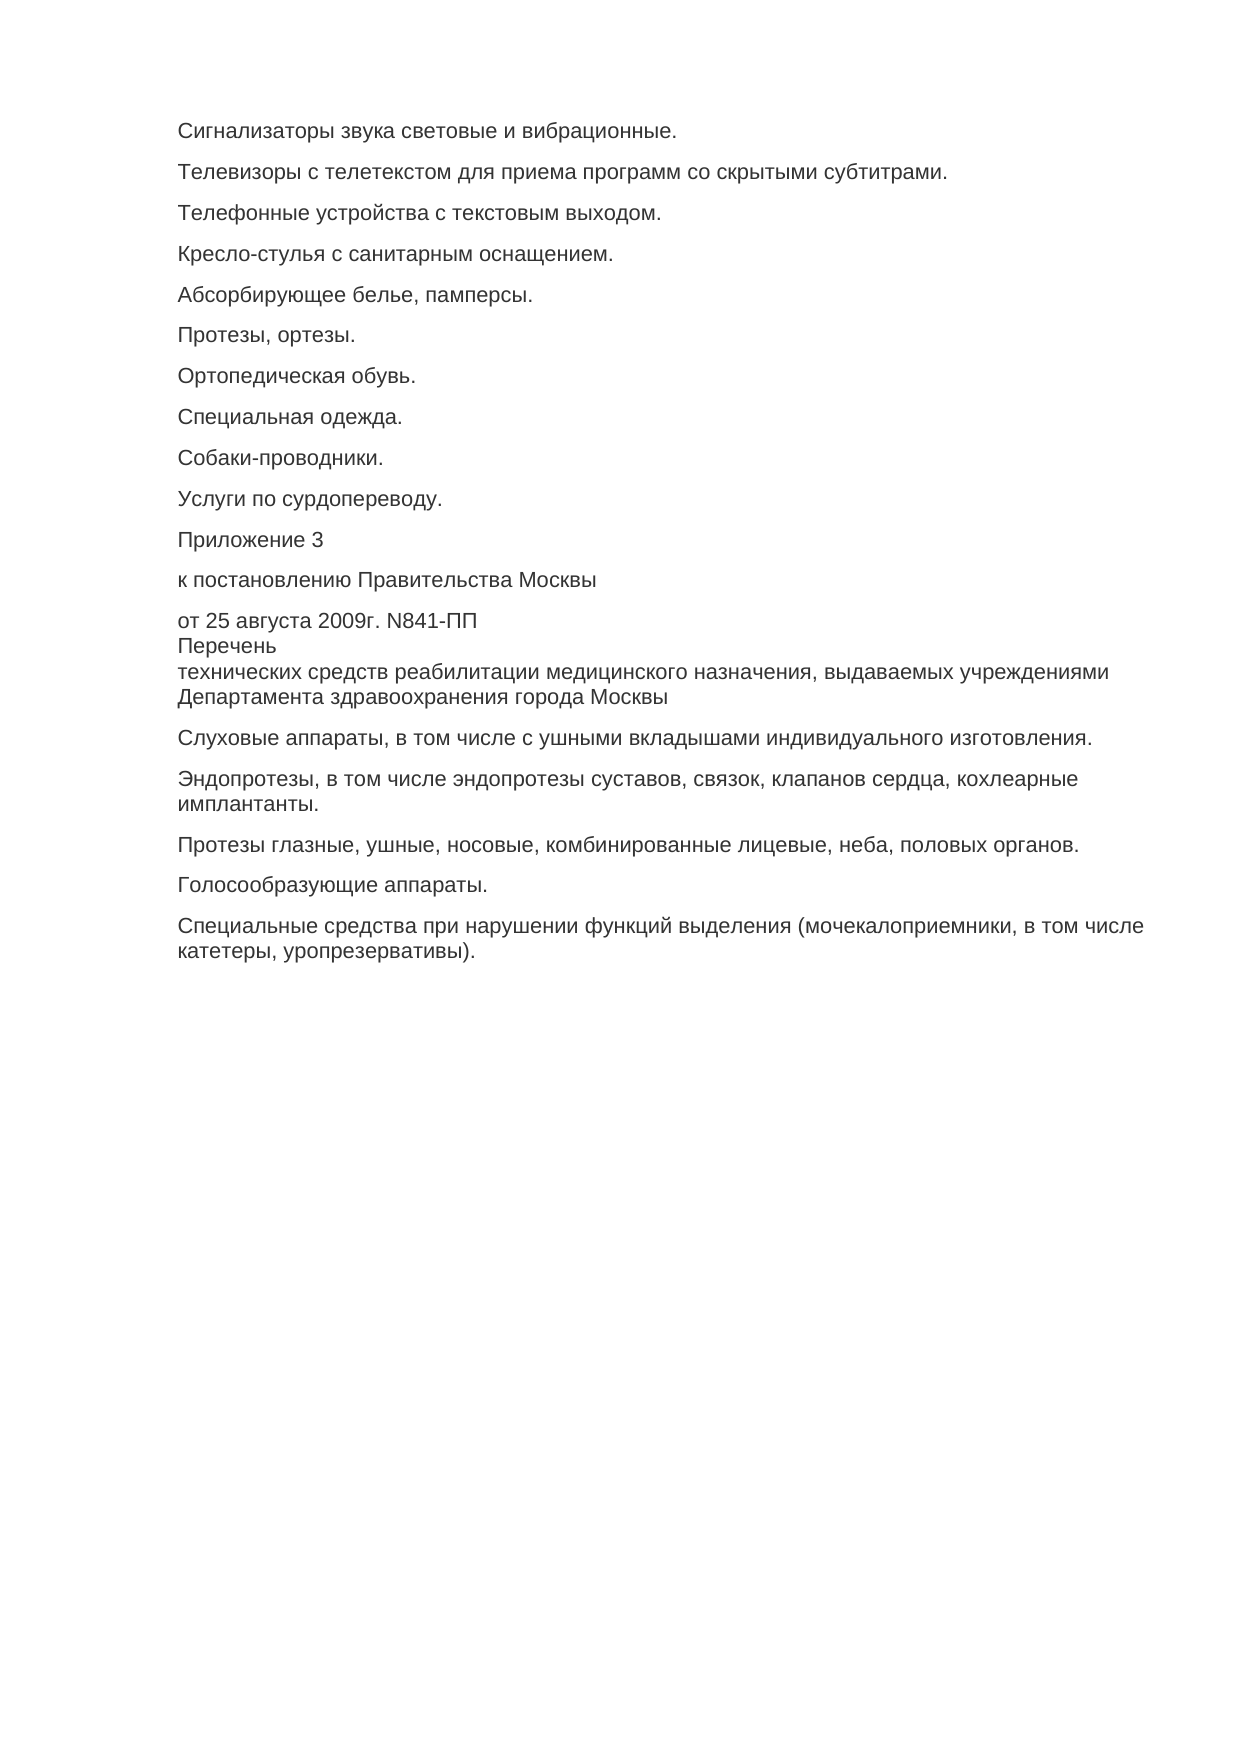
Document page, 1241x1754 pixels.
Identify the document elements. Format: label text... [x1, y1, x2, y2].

text Протезы глазные, ушные, носовые, комбинированные лицевые, неба, половых органов. [177, 831, 1152, 857]
text Сигнализаторы звука световые и вибрационные. [177, 118, 1152, 143]
text Приложение 3 [177, 526, 1152, 552]
text Собаки-проводники. [177, 445, 1152, 470]
text Голосообразующие аппараты. [177, 872, 1152, 897]
text Специальные средства при нарушении функций выделения (мочекалоприемники, в том числе катетеры, уропрезервативы). [177, 913, 1152, 963]
text Телевизоры с телетекстом для приема программ со скрытыми субтитрами. [177, 159, 1152, 184]
text к постановлению Правительства Москвы [177, 567, 1152, 592]
text Специальная одежда. [177, 404, 1152, 429]
text Услуги по сурдопереводу. [177, 486, 1152, 511]
text Абсорбирующее белье, памперсы. [177, 281, 1152, 307]
text Ортопедическая обувь. [177, 363, 1152, 388]
text Телефонные устройства с текстовым выходом. [177, 200, 1152, 225]
text Протезы, ортезы. [177, 322, 1152, 347]
text от 25 августа 2009г. N841-ПП Перечень технических средств реабилитации медицинского назначения, выдаваемых учреждениями Департамента здравоохранения города Москвы [177, 608, 1152, 709]
text Эндопротезы, в том числе эндопротезы суставов, связок, клапанов сердца, кохлеарные имплантанты. [177, 765, 1152, 816]
text Кресло-стулья с санитарным оснащением. [177, 241, 1152, 266]
text Слуховые аппараты, в том числе с ушными вкладышами индивидуального изготовления. [177, 724, 1152, 750]
